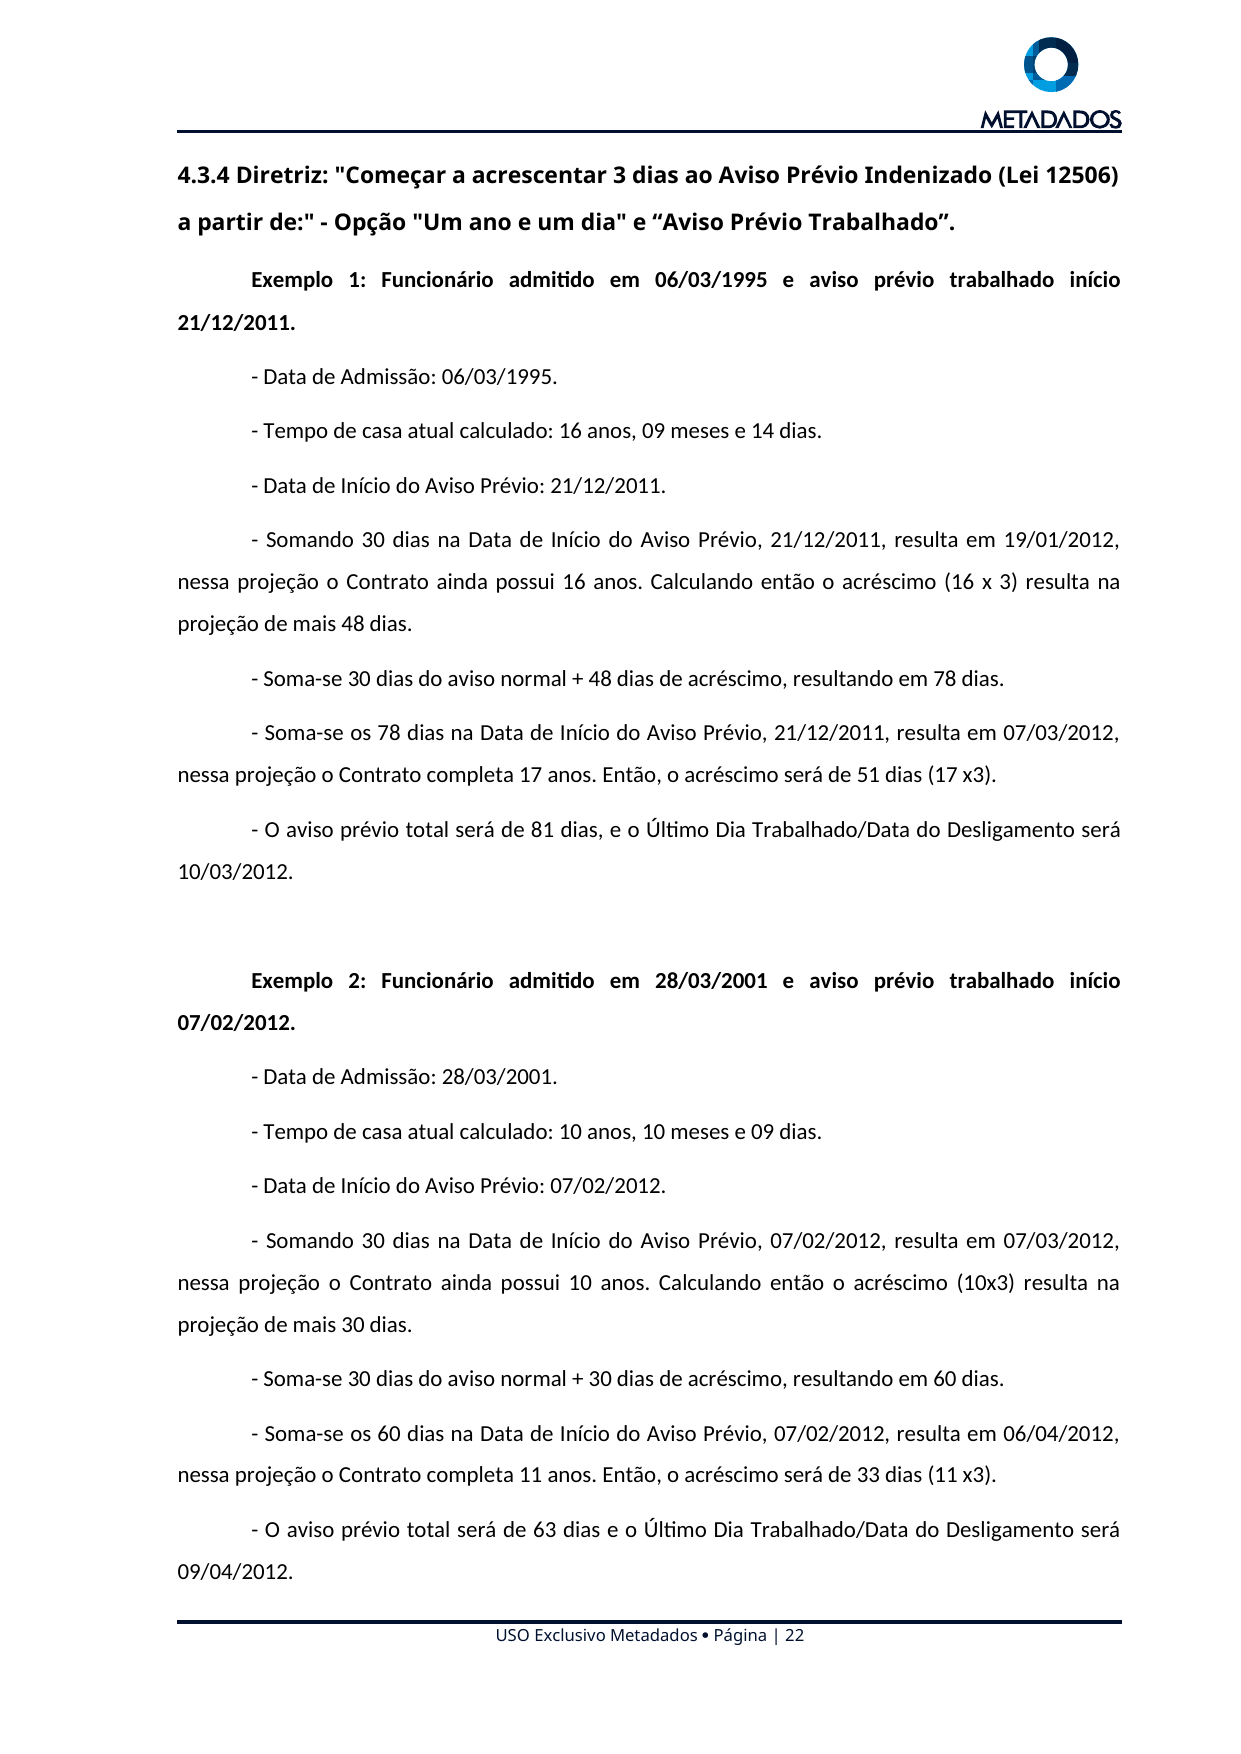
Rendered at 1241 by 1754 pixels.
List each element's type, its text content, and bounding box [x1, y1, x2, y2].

text - Data de Admissão: 06/03/1995. [177, 362, 1122, 390]
text - Soma-se os 78 dias na Data de Início do Aviso Prévio, 21/12/2011, resulta em 07/03/2012, nessa projeção o Contrato completa 17 anos. Então, o acréscimo será de 51 dias (17 x3). [177, 718, 1122, 788]
text - O aviso prévio total será de 63 dias e o Último Dia Trabalhado/Data do Desligamento será 09/04/2012. [177, 1515, 1122, 1585]
text - O aviso prévio total será de 81 dias, e o Último Dia Trabalhado/Data do Desligamento será 10/03/2012. [177, 815, 1122, 885]
text - Somando 30 dias na Data de Início do Aviso Prévio, 07/02/2012, resulta em 07/03/2012, nessa projeção o Contrato ainda possui 10 anos. Calculando então o acréscimo (10x3) resulta na projeção de mais 30 dias. [177, 1226, 1122, 1338]
subtitle 4.3.4 Diretriz: "Começar a acrescentar 3 dias ao Aviso Prévio Indenizado (Lei 12506) a partir de:" - Opção "Um ano e um dia" e “Aviso Prévio Trabalhado”. [177, 159, 1122, 237]
text - Data de Admissão: 28/03/2001. [177, 1062, 1122, 1090]
text Exemplo 1: Funcionário admitido em 06/03/1995 e aviso prévio trabalhado início 21/12/2011. [177, 266, 1122, 336]
text Exemplo 2: Funcionário admitido em 28/03/2001 e aviso prévio trabalhado início 07/02/2012. [177, 966, 1122, 1036]
text - Soma-se 30 dias do aviso normal + 30 dias de acréscimo, resultando em 60 dias. [177, 1364, 1122, 1392]
text - Soma-se 30 dias do aviso normal + 48 dias de acréscimo, resultando em 78 dias. [177, 664, 1122, 692]
text - Data de Início do Aviso Prévio: 21/12/2011. [177, 471, 1122, 499]
text - Somando 30 dias na Data de Início do Aviso Prévio, 21/12/2011, resulta em 19/01/2012, nessa projeção o Contrato ainda possui 16 anos. Calculando então o acréscimo (16 x 3) resulta na projeção de mais 48 dias. [177, 526, 1122, 637]
text - Data de Início do Aviso Prévio: 07/02/2012. [177, 1171, 1122, 1199]
text - Soma-se os 60 dias na Data de Início do Aviso Prévio, 07/02/2012, resulta em 06/04/2012, nessa projeção o Contrato completa 11 anos. Então, o acréscimo será de 33 dias (11 x3). [177, 1419, 1122, 1489]
text - Tempo de casa atual calculado: 10 anos, 10 meses e 09 dias. [177, 1117, 1122, 1145]
text - Tempo de casa atual calculado: 16 anos, 09 meses e 14 dias. [177, 417, 1122, 444]
